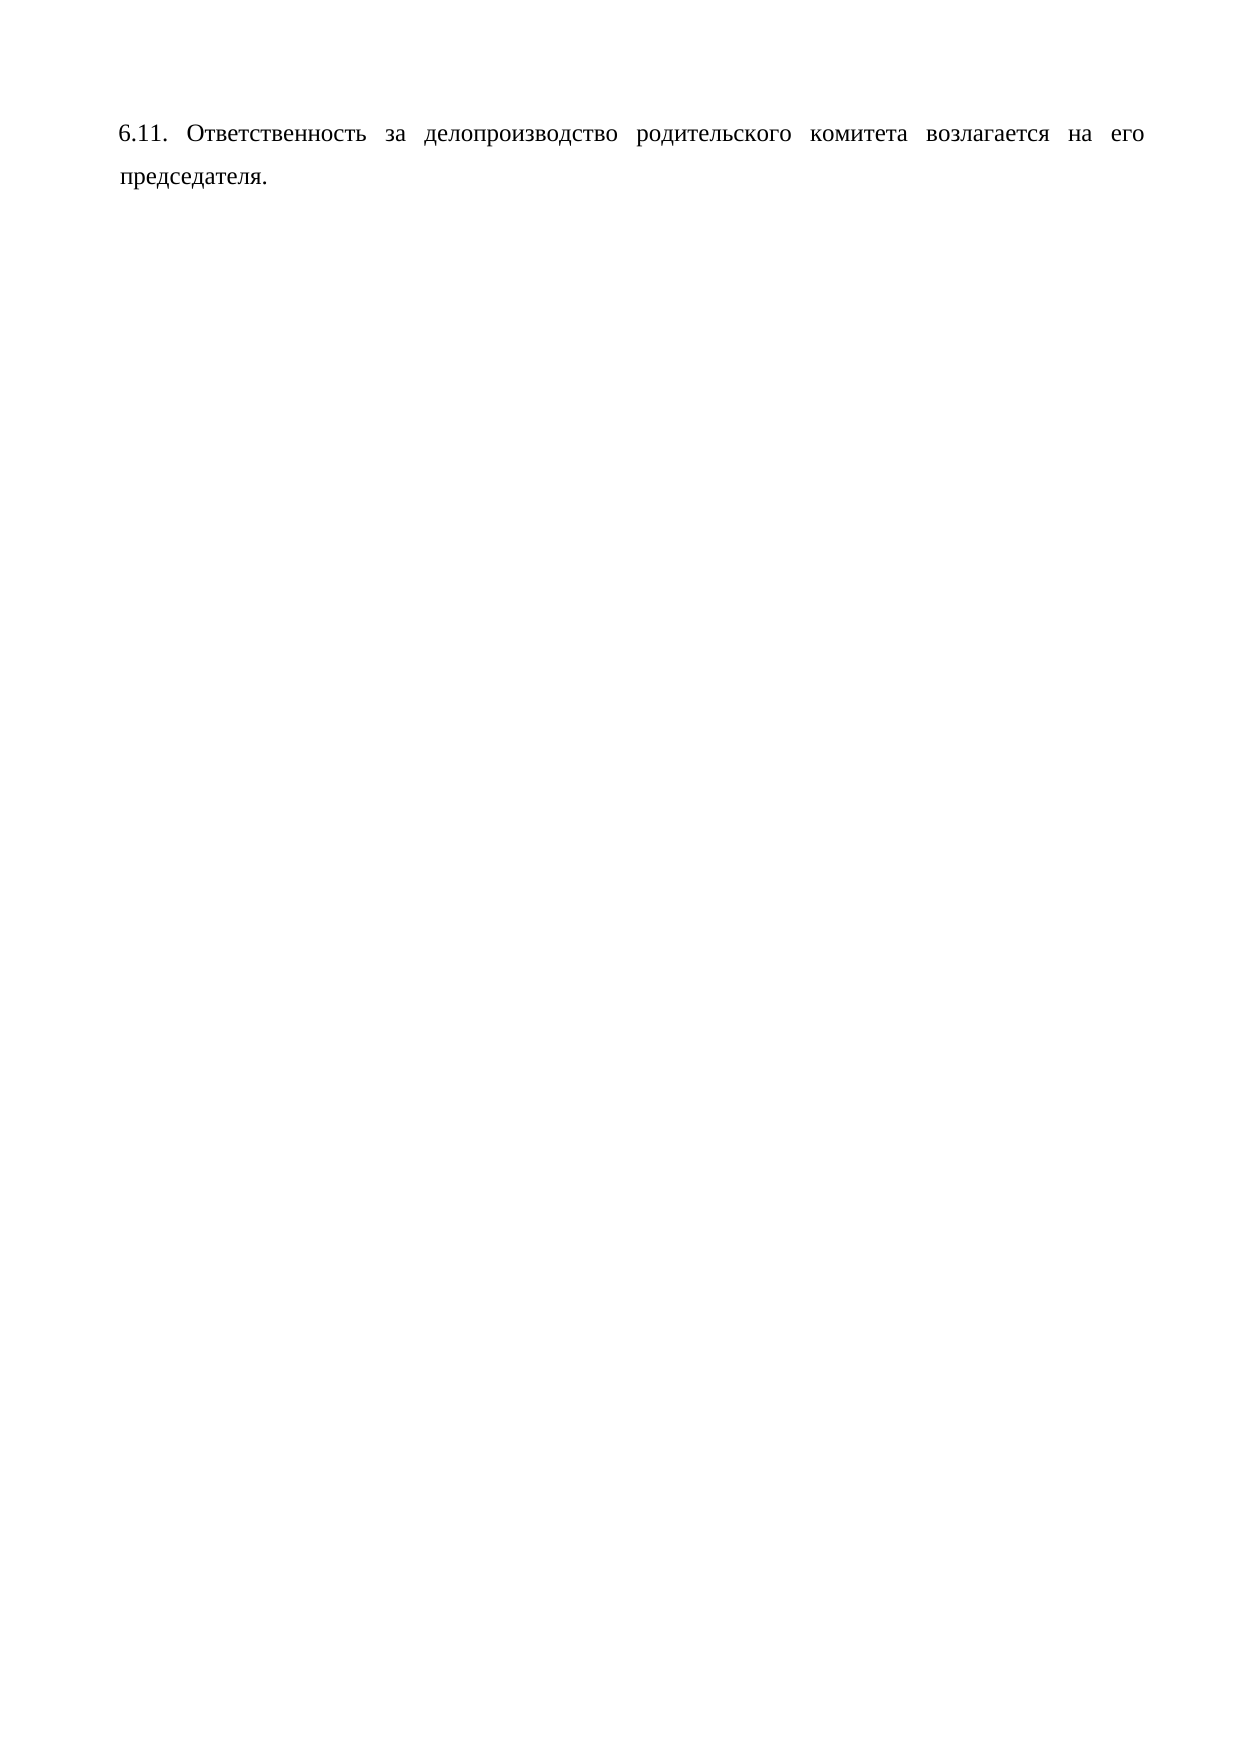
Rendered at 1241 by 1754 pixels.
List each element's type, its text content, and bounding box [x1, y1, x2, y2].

text 6.11. Ответственность за делопроизводство родительского комитета возлагается на его председателя. [118, 118, 1145, 190]
